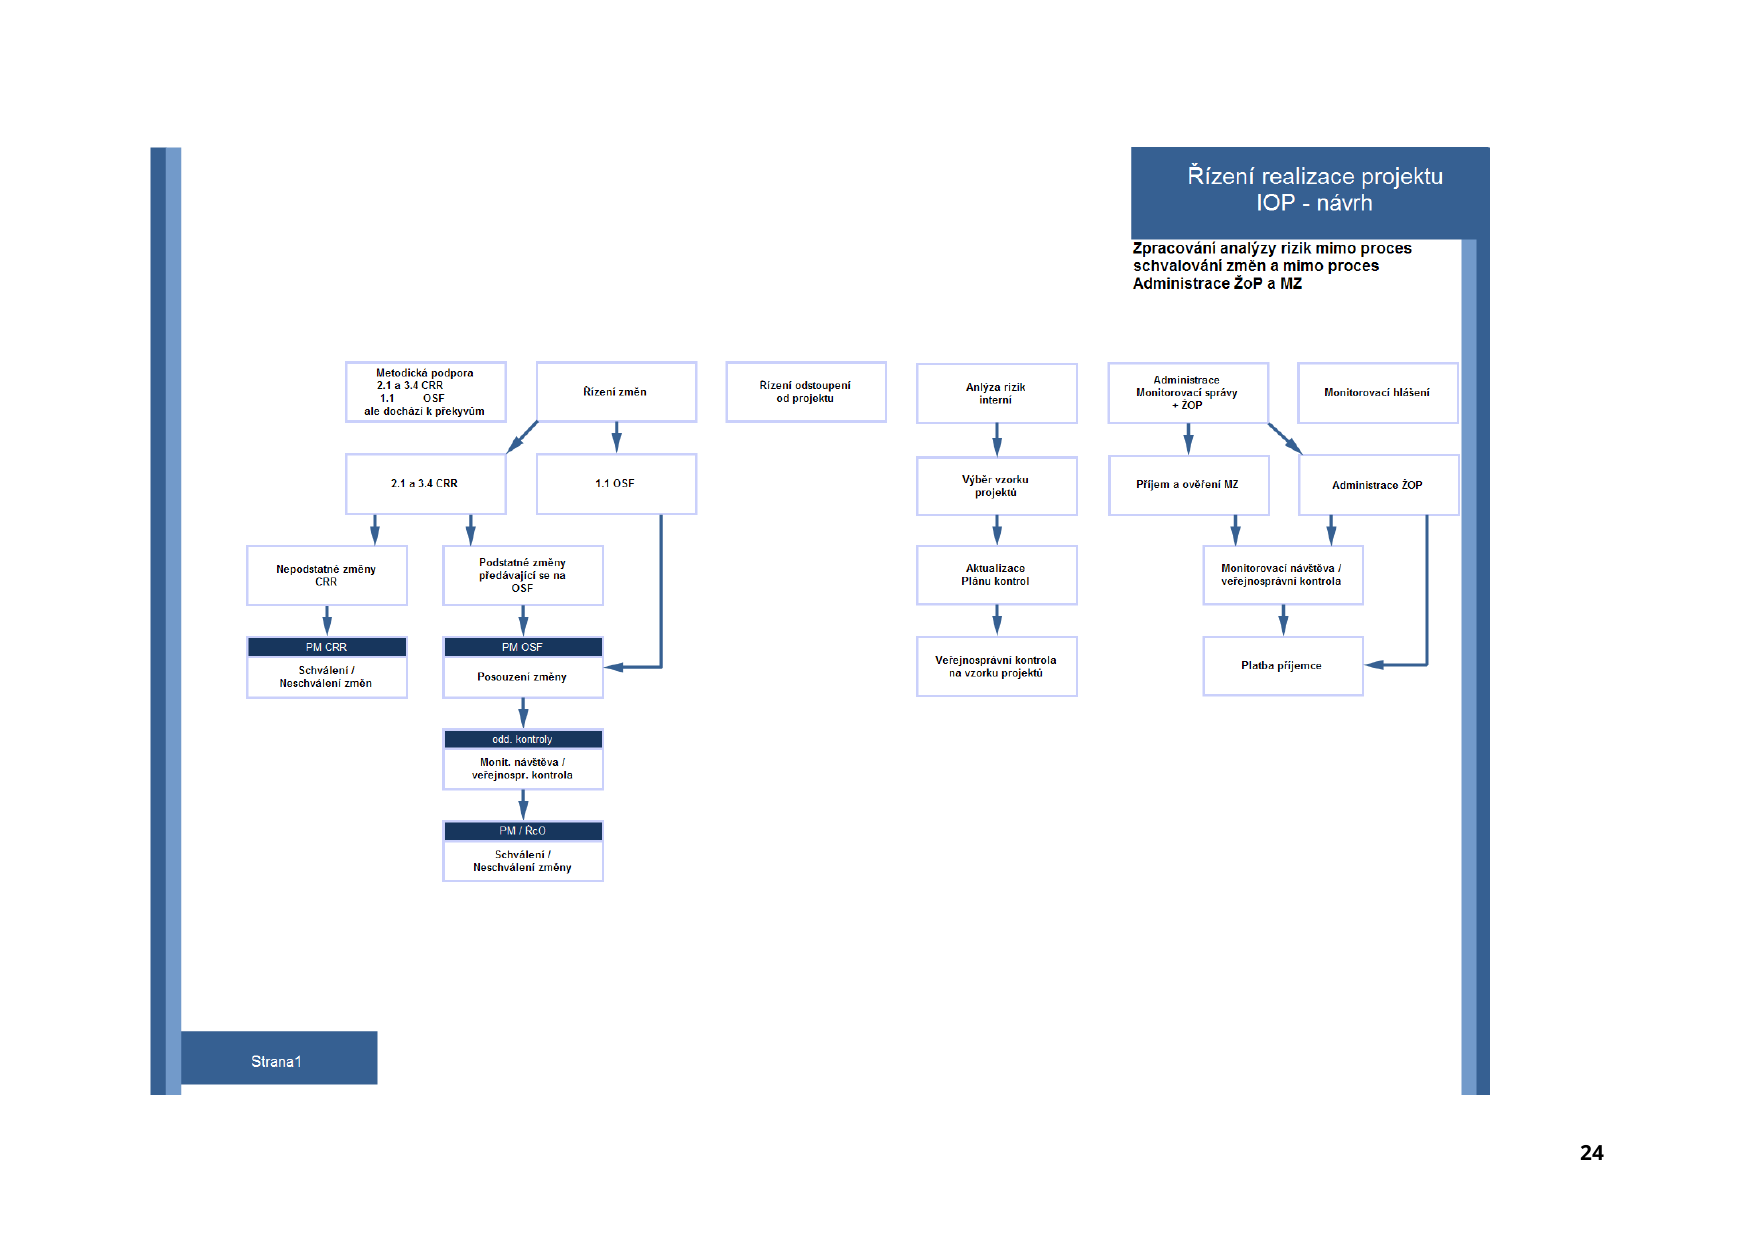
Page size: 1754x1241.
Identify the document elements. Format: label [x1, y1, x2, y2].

picture [150, 147, 1490, 1095]
